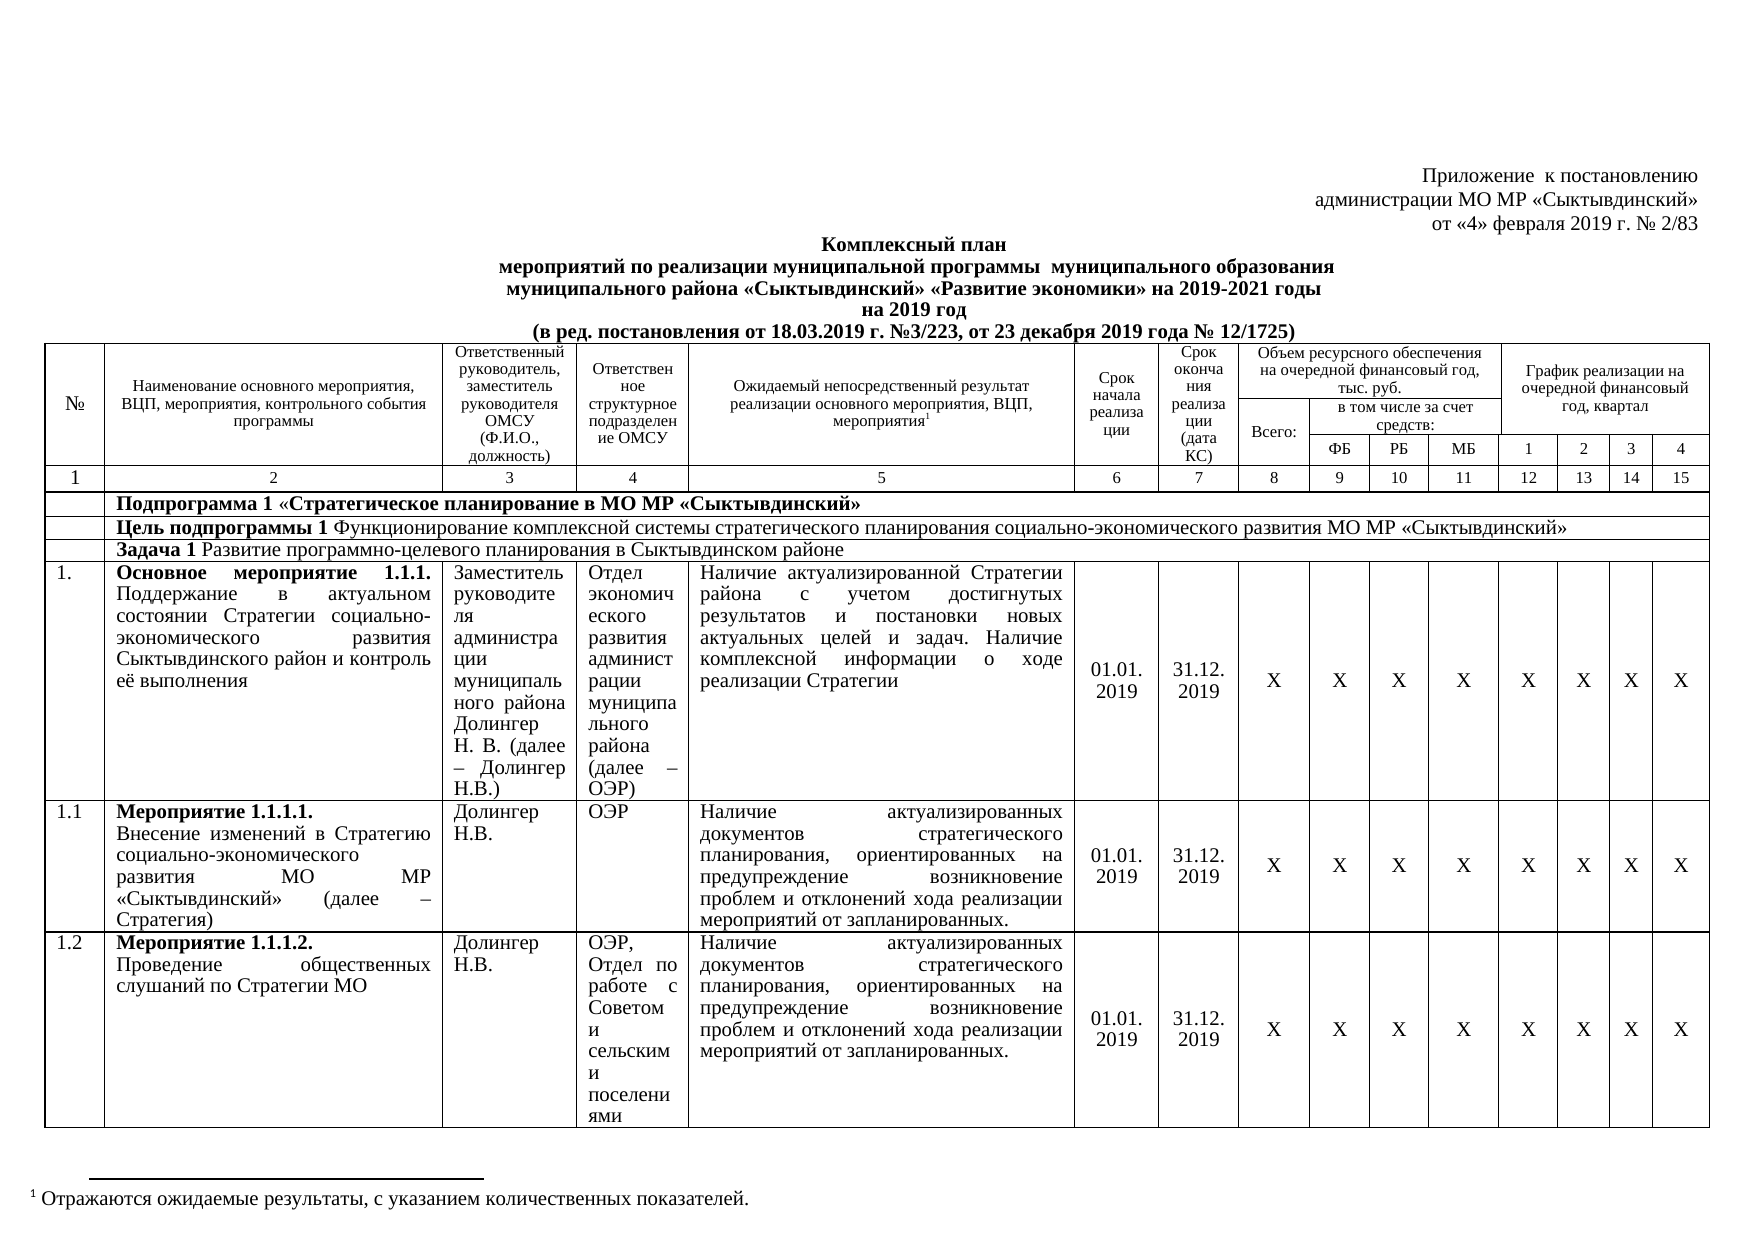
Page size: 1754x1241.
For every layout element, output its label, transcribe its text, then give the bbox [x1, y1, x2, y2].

table_cell 12 [1499, 466, 1557, 491]
table_cell 1. [46, 562, 104, 800]
table_header Ответственное структурное подразделение ОМСУ [577, 344, 688, 464]
table_cell ОЭР, Отдел по работе с Советом и сельскими поселениями [577, 933, 688, 1127]
table_cell 15 [1653, 466, 1709, 491]
table_cell Х [1370, 933, 1428, 1127]
text Комплексный план [89, 235, 1665, 256]
table_cell Х [1310, 933, 1369, 1127]
text мероприятий по реализации муниципальной программы муниципального образования [89, 256, 1665, 278]
table_header Наименование основного мероприятия, ВЦП, мероприятия, контрольного события программы [105, 344, 442, 464]
table_cell Наличие актуализированной Стратегии района с учетом достигнутых результатов и постановки новых актуальных целей и задач. Наличие комплексной информации о ходе реализации Стратегии [689, 562, 1074, 800]
table_cell 7 [1159, 466, 1238, 491]
table_cell 01.01.2019 [1075, 562, 1158, 800]
table_cell Х [1610, 562, 1652, 800]
table_cell Х [1239, 801, 1309, 931]
table_header Срок начала реализации [1075, 344, 1158, 464]
table_cell 01.01.2019 [1075, 933, 1158, 1127]
table_cell Х [1610, 933, 1652, 1127]
table_cell Х [1653, 801, 1709, 931]
table_cell Х [1370, 801, 1428, 931]
table_cell 31.12.2019 [1159, 801, 1238, 931]
table_cell 5 [689, 466, 1074, 491]
table_cell Х [1558, 801, 1609, 931]
table_cell 1.2 [46, 933, 104, 1127]
table_header Срок окончания реализации (дата КС) [1159, 344, 1238, 464]
table_cell 31.12.2019 [1159, 562, 1238, 800]
table_cell 14 [1610, 466, 1652, 491]
table_cell [46, 540, 104, 561]
table_cell 3 [1610, 435, 1652, 464]
table_cell [46, 517, 104, 538]
table_header Объем ресурсного обеспечения на очередной финансовый год, тыс. руб. [1239, 344, 1501, 398]
table_cell в том числе за счет средств: [1310, 399, 1501, 434]
table_cell Х [1429, 801, 1498, 931]
table_cell Задача 1 Развитие программно-целевого планирования в Сыктывдинском районе [105, 540, 1709, 561]
table_cell Х [1653, 933, 1709, 1127]
table_cell 4 [1653, 435, 1709, 464]
table_cell ОЭР [577, 801, 688, 931]
table_cell Х [1239, 562, 1309, 800]
table_cell 13 [1558, 466, 1609, 491]
table_cell Х [1429, 933, 1498, 1127]
text (в ред. постановления от 18.03.2019 г. №3/223, от 23 декабря 2019 года № 12/1725) [89, 321, 1665, 342]
table_cell 1 [46, 466, 104, 491]
table_cell Х [1239, 933, 1309, 1127]
table_cell 1.1 [46, 801, 104, 931]
table_cell 2 [1558, 435, 1609, 464]
text на 2019 год [89, 299, 1665, 321]
table_cell Всего: [1239, 399, 1309, 464]
text Приложение к постановлению [89, 162, 1698, 187]
text от «4» февраля 2019 г. № 2/83 [89, 211, 1698, 235]
table_cell Х [1558, 562, 1609, 800]
table_header № [46, 344, 104, 464]
text муниципального района «Сыктывдинский» «Развитие экономики» на 2019-2021 годы [89, 278, 1665, 299]
table_cell [46, 493, 104, 516]
table_cell Х [1610, 801, 1652, 931]
table_cell Х [1499, 562, 1557, 800]
table_cell 2 [105, 466, 442, 491]
table_cell Цель подпрограммы 1 Функционирование комплексной системы стратегического планирования социально-экономического развития МО МР «Сыктывдинский» [105, 517, 1709, 538]
table_header Ответственный руководитель, заместитель руководителя ОМСУ (Ф.И.О., должность) [443, 344, 576, 464]
table_cell ФБ [1310, 435, 1369, 464]
table_cell Наличие актуализированных документов стратегического планирования, ориентированных на предупреждение возникновение проблем и отклонений хода реализации мероприятий от запланированных. [689, 933, 1074, 1127]
table_cell Отдел экономического развития администрации муниципального района (далее – ОЭР) [577, 562, 688, 800]
table_header График реализации на очередной финансовый год, квартал [1502, 344, 1709, 434]
table_cell Основное мероприятие 1.1.1. Поддержание в актуальном состоянии Стратегии социально-экономического развития Сыктывдинского район и контроль её выполнения [105, 562, 442, 800]
table_header Ожидаемый непосредственный результат реализации основного мероприятия, ВЦП, мероприятия [689, 344, 1074, 464]
table_cell 6 [1075, 466, 1158, 491]
table_cell Мероприятие 1.1.1.2. Проведение общественных слушаний по Стратегии МО [105, 933, 442, 1127]
table_cell 10 [1370, 466, 1428, 491]
table_cell Х [1558, 933, 1609, 1127]
table_cell Заместитель руководителя администрации муниципального района Долингер Н. В. (далее – Долингер Н.В.) [443, 562, 576, 800]
table_cell 01.01.2019 [1075, 801, 1158, 931]
table_cell 4 [577, 466, 688, 491]
table_cell Подпрограмма 1 «Стратегическое планирование в МО МР «Сыктывдинский» [105, 493, 1709, 516]
table_cell 3 [443, 466, 576, 491]
table_cell Наличие актуализированных документов стратегического планирования, ориентированных на предупреждение возникновение проблем и отклонений хода реализации мероприятий от запланированных. [689, 801, 1074, 931]
table_cell 31.12.2019 [1159, 933, 1238, 1127]
table_cell Долингер Н.В. [443, 801, 576, 931]
table_cell Мероприятие 1.1.1.1. Внесение изменений в Стратегию социально-экономического развития МО МР «Сыктывдинский» (далее – Стратегия) [105, 801, 442, 931]
table_cell 1 [1499, 435, 1557, 464]
table_cell Х [1499, 801, 1557, 931]
table_cell Х [1310, 562, 1369, 800]
table_cell 11 [1429, 466, 1498, 491]
table_cell Долингер Н.В. [443, 933, 576, 1127]
table_cell Х [1370, 562, 1428, 800]
table_cell Х [1310, 801, 1369, 931]
table_cell Х [1499, 933, 1557, 1127]
table_cell Х [1429, 562, 1498, 800]
text администрации МО МР «Сыктывдинский» [89, 187, 1698, 211]
table_cell 9 [1310, 466, 1369, 491]
table_cell МБ [1429, 435, 1498, 464]
table_cell РБ [1370, 435, 1428, 464]
table_cell Х [1653, 562, 1709, 800]
table_cell 8 [1239, 466, 1309, 491]
